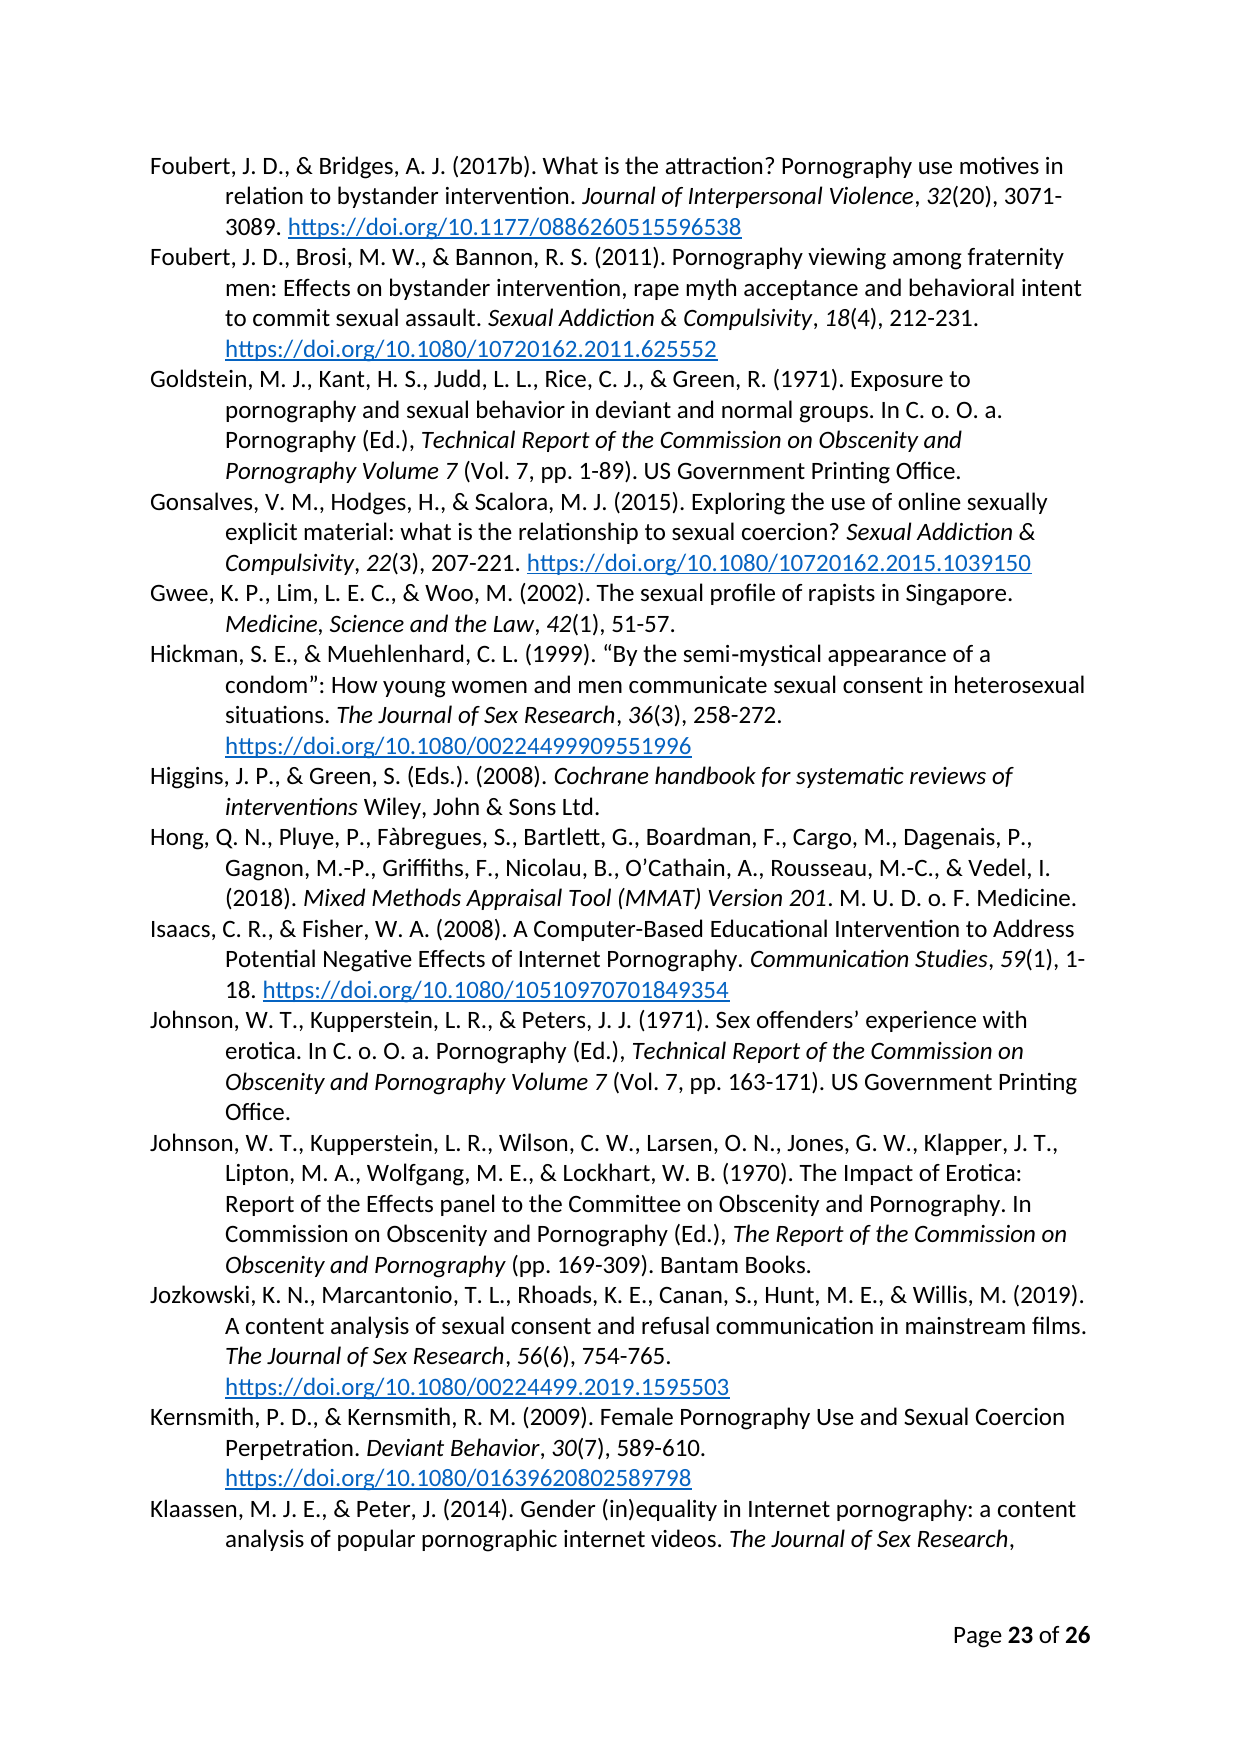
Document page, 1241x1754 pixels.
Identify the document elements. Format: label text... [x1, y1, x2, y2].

text Foubert, J. D., & Bridges, A. J. (2017b). What is the attraction? Pornography use motives in relation to bystander intervention. Journal of Interpersonal Violence, 32(20), 3071-3089. https://doi.org/10.1177/0886260515596538 [150, 150, 1090, 242]
text Jozkowski, K. N., Marcantonio, T. L., Rhoads, K. E., Canan, S., Hunt, M. E., & Willis, M. (2019). A content analysis of sexual consent and refusal communication in mainstream films. The Journal of Sex Research, 56(6), 754-765. https://doi.org/10.1080/00224499.2019.1595503 [150, 1279, 1090, 1401]
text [150, 1493, 1090, 1554]
text Goldstein, M. J., Kant, H. S., Judd, L. L., Rice, C. J., & Green, R. (1971). Exposure to pornography and sexual behavior in deviant and normal groups. In C. o. O. a. Pornography (Ed.), Technical Report of the Commission on Obscenity and Pornography Volume 7 (Vol. 7, pp. 1-89). US Government Printing Office. [150, 364, 1090, 486]
text Kernsmith, P. D., & Kernsmith, R. M. (2009). Female Pornography Use and Sexual Coercion Perpetration. Deviant Behavior, 30(7), 589-610. https://doi.org/10.1080/01639620802589798 [150, 1401, 1090, 1493]
text Hickman, S. E., & Muehlenhard, C. L. (1999). “By the semi‐mystical appearance of a condom”: How young women and men communicate sexual consent in heterosexual situations. The Journal of Sex Research, 36(3), 258-272. https://doi.org/10.1080/00224499909551996 [150, 638, 1090, 760]
text Johnson, W. T., Kupperstein, L. R., Wilson, C. W., Larsen, O. N., Jones, G. W., Klapper, J. T., Lipton, M. A., Wolfgang, M. E., & Lockhart, W. B. (1970). The Impact of Erotica: Report of the Effects panel to the Committee on Obscenity and Pornography. In Commission on Obscenity and Pornography (Ed.), The Report of the Commission on Obscenity and Pornography (pp. 169-309). Bantam Books. [150, 1127, 1090, 1279]
text Gwee, K. P., Lim, L. E. C., & Woo, M. (2002). The sexual profile of rapists in Singapore. Medicine, Science and the Law, 42(1), 51-57. [150, 577, 1090, 638]
text Higgins, J. P., & Green, S. (Eds.). (2008). Cochrane handbook for systematic reviews of interventions Wiley, John & Sons Ltd. [150, 760, 1090, 821]
text Hong, Q. N., Pluye, P., Fàbregues, S., Bartlett, G., Boardman, F., Cargo, M., Dagenais, P., Gagnon, M.-P., Griffiths, F., Nicolau, B., O’Cathain, A., Rousseau, M.-C., & Vedel, I. (2018). Mixed Methods Appraisal Tool (MMAT) Version 201. M. U. D. o. F. Medicine. [150, 821, 1090, 913]
text Foubert, J. D., Brosi, M. W., & Bannon, R. S. (2011). Pornography viewing among fraternity men: Effects on bystander intervention, rape myth acceptance and behavioral intent to commit sexual assault. Sexual Addiction & Compulsivity, 18(4), 212-231. https://doi.org/10.1080/10720162.2011.625552 [150, 242, 1090, 364]
text Isaacs, C. R., & Fisher, W. A. (2008). A Computer-Based Educational Intervention to Address Potential Negative Effects of Internet Pornography. Communication Studies, 59(1), 1-18. https://doi.org/10.1080/10510970701849354 [150, 913, 1090, 1004]
text Gonsalves, V. M., Hodges, H., & Scalora, M. J. (2015). Exploring the use of online sexually explicit material: what is the relationship to sexual coercion? Sexual Addiction & Compulsivity, 22(3), 207-221. https://doi.org/10.1080/10720162.2015.1039150 [150, 486, 1090, 577]
text Johnson, W. T., Kupperstein, L. R., & Peters, J. J. (1971). Sex offenders’ experience with erotica. In C. o. O. a. Pornography (Ed.), Technical Report of the Commission on Obscenity and Pornography Volume 7 (Vol. 7, pp. 163-171). US Government Printing Office. [150, 1004, 1090, 1127]
